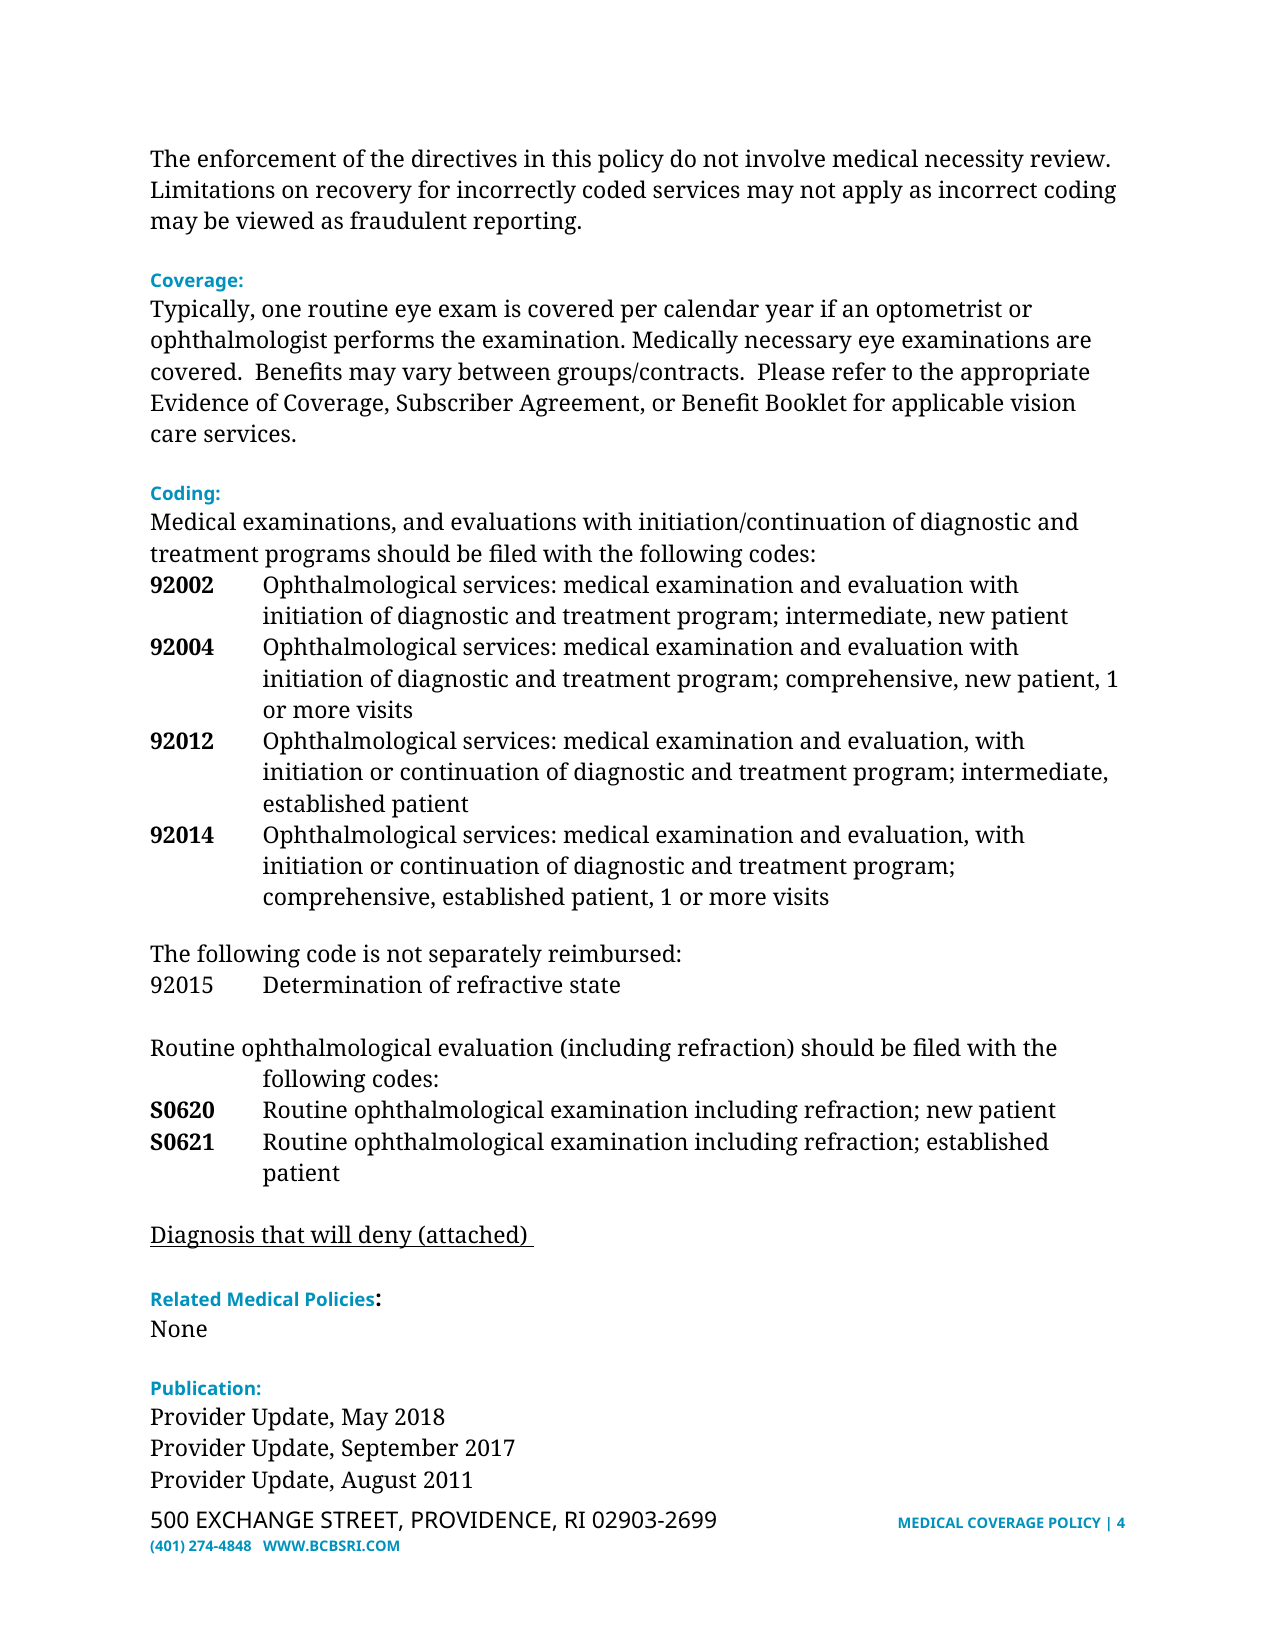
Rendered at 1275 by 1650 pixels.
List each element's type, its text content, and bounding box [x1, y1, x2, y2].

text Publication: [150, 1376, 1125, 1401]
text Coding: [150, 481, 1125, 506]
text Diagnosis that will deny (attached) [150, 1219, 1125, 1251]
text 92004 Ophthalmological services: medical examination and evaluation with initiation of diagnostic and treatment program; comprehensive, new patient, 1 or more visits [150, 631, 1125, 725]
text None [150, 1313, 1125, 1344]
text S0620 Routine ophthalmological examination including refraction; new patient [150, 1094, 1125, 1126]
text 92015 Determination of refractive state [150, 969, 1125, 1001]
text S0621 Routine ophthalmological examination including refraction; established patient [150, 1126, 1125, 1188]
text The enforcement of the directives in this policy do not involve medical necessity review. Limitations on recovery for incorrectly coded services may not apply as incorrect coding may be viewed as fraudulent reporting. [150, 143, 1125, 236]
text 92012 Ophthalmological services: medical examination and evaluation, with initiation or continuation of diagnostic and treatment program; intermediate, established patient [150, 725, 1125, 819]
text Routine ophthalmological evaluation (including refraction) should be filed with the following codes: [150, 1032, 1125, 1094]
text Related Medical Policies: [150, 1282, 1125, 1313]
text Provider Update, September 2017 [150, 1432, 1125, 1463]
text Provider Update, August 2011 [150, 1463, 1125, 1495]
text Provider Update, May 2018 [150, 1401, 1125, 1432]
text 92014 Ophthalmological services: medical examination and evaluation, with initiation or continuation of diagnostic and treatment program; comprehensive, established patient, 1 or more visits [150, 819, 1125, 912]
text 92002 Ophthalmological services: medical examination and evaluation with initiation of diagnostic and treatment program; intermediate, new patient [150, 569, 1125, 631]
text Typically, one routine eye exam is covered per calendar year if an optometrist or ophthalmologist performs the examination. Medically necessary eye examinations are covered. Benefits may vary between groups/contracts. Please refer to the appropriate Evidence of Coverage, Subscriber Agreement, or Benefit Booklet for applicable vision care services. [150, 293, 1125, 449]
text The following code is not separately reimbursed: [150, 938, 1125, 969]
text Coverage: [150, 268, 1125, 293]
text Medical examinations, and evaluations with initiation/continuation of diagnostic and treatment programs should be filed with the following codes: [150, 506, 1125, 569]
